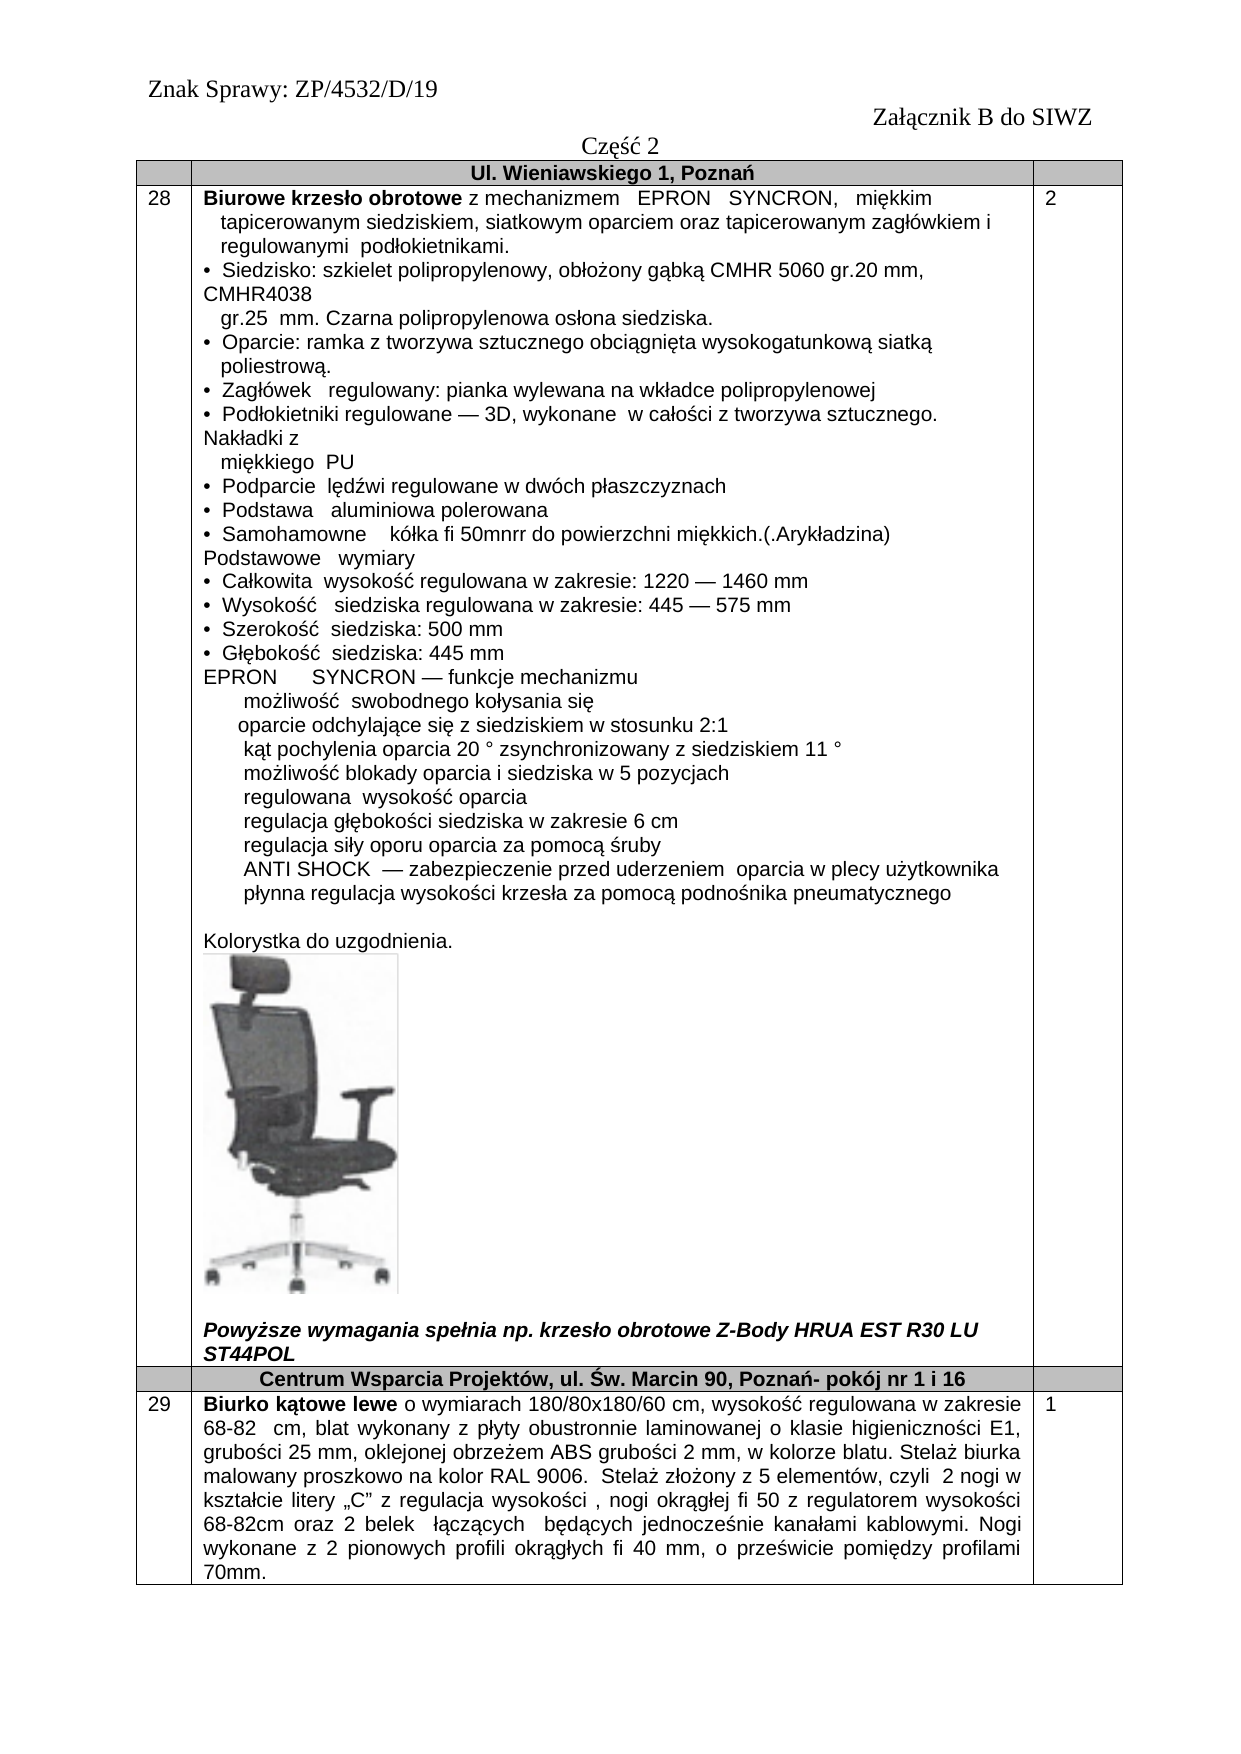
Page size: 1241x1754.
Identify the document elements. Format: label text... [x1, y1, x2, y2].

table_cell Centrum Wsparcia Projektów, ul. Św. Marcin 90, Poznań- pokój nr 1 i 16 [192, 1367, 1033, 1391]
picture [203, 952, 400, 1294]
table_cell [192, 1392, 1033, 1584]
table_cell [1034, 1367, 1122, 1391]
table_cell [1034, 161, 1122, 185]
table_cell 2 [1034, 186, 1122, 1366]
table_cell 28 [137, 186, 191, 1366]
table_cell Biurowe krzesło obrotowe z mechanizmem EPRON SYNCRON, miękkim tapicerowanym siedziskiem, siatkowym oparciem oraz tapicerowanym zagłówkiem i regulowanymi podłokietnikami. • Siedzisko: szkielet polipropylenowy, obłożony gąbką CMHR 5060 gr.20 mm, CMHR4038 gr.25 mm. Czarna polipropylenowa osłona siedziska. • Oparcie: ramka z tworzywa sztucznego obciągnięta wysokogatunkową siatką poliestrową. • Zagłówek regulowany: pianka wylewana na wkładce polipropylenowej • Podłokietniki regulowane — 3D, wykonane w całości z tworzywa sztucznego. Nakładki z miękkiego PU • Podparcie lędźwi regulowane w dwóch płaszczyznach • Podstawa aluminiowa polerowana • Samohamowne kółka fi 50mnrr do powierzchni miękkich.(.Arykładzina) Podstawowe wymiary • Całkowita wysokość regulowana w zakresie: 1220 — 1460 mm • Wysokość siedziska regulowana w zakresie: 445 — 575 mm • Szerokość siedziska: 500 mm • Głębokość siedziska: 445 mm EPRON SYNCRON — funkcje mechanizmu możliwość swobodnego kołysania się oparcie odchylające się z siedziskiem w stosunku 2:1 kąt pochylenia oparcia 20 ° zsynchronizowany z siedziskiem 11 ° możliwość blokady oparcia i siedziska w 5 pozycjach regulowana wysokość oparcia regulacja głębokości siedziska w zakresie 6 cm regulacja siły oporu oparcia za pomocą śruby ANTI SHOCK — zabezpieczenie przed uderzeniem oparcia w plecy użytkownika płynna regulacja wysokości krzesła za pomocą podnośnika pneumatycznego Kolorystka do uzgodnienia. Powyższe wymagania spełnia np. krzesło obrotowe Z-Body HRUA EST R30 LU ST44POL [192, 186, 1033, 1366]
table_cell 1 [1034, 1392, 1122, 1584]
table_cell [192, 161, 1033, 185]
table_cell 29 [137, 1392, 191, 1584]
table_cell [137, 1367, 191, 1391]
table_cell [137, 161, 191, 185]
